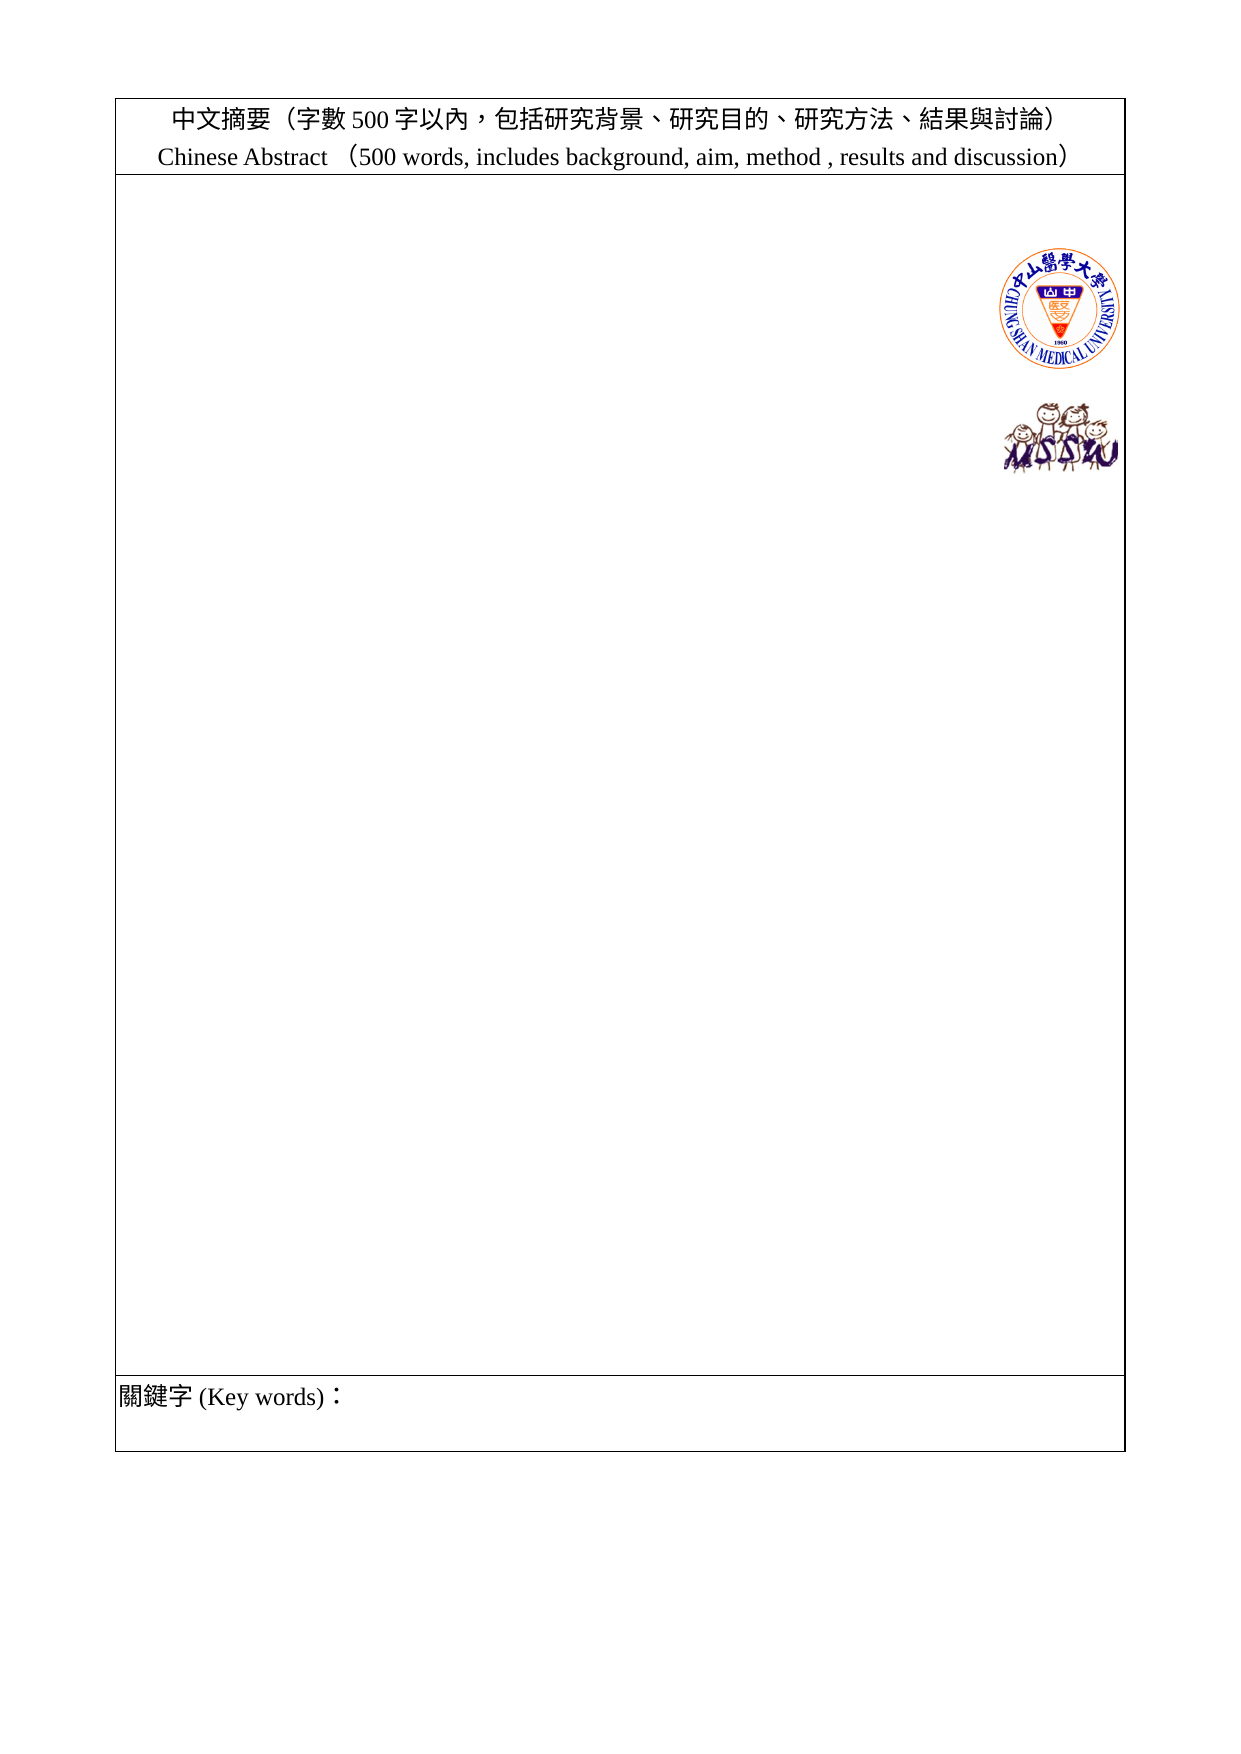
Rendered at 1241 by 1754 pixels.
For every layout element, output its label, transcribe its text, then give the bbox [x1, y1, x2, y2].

table_header 中文摘要（字數500字以內，包括研究背景、研究目的、研究方法、結果與討論） Chinese Abstract （500 words, includes background, aim, method , results and discussion） [116, 99, 1124, 173]
table_cell 關鍵字 (Key words)： [116, 1376, 1124, 1451]
table_cell [116, 175, 1124, 1374]
